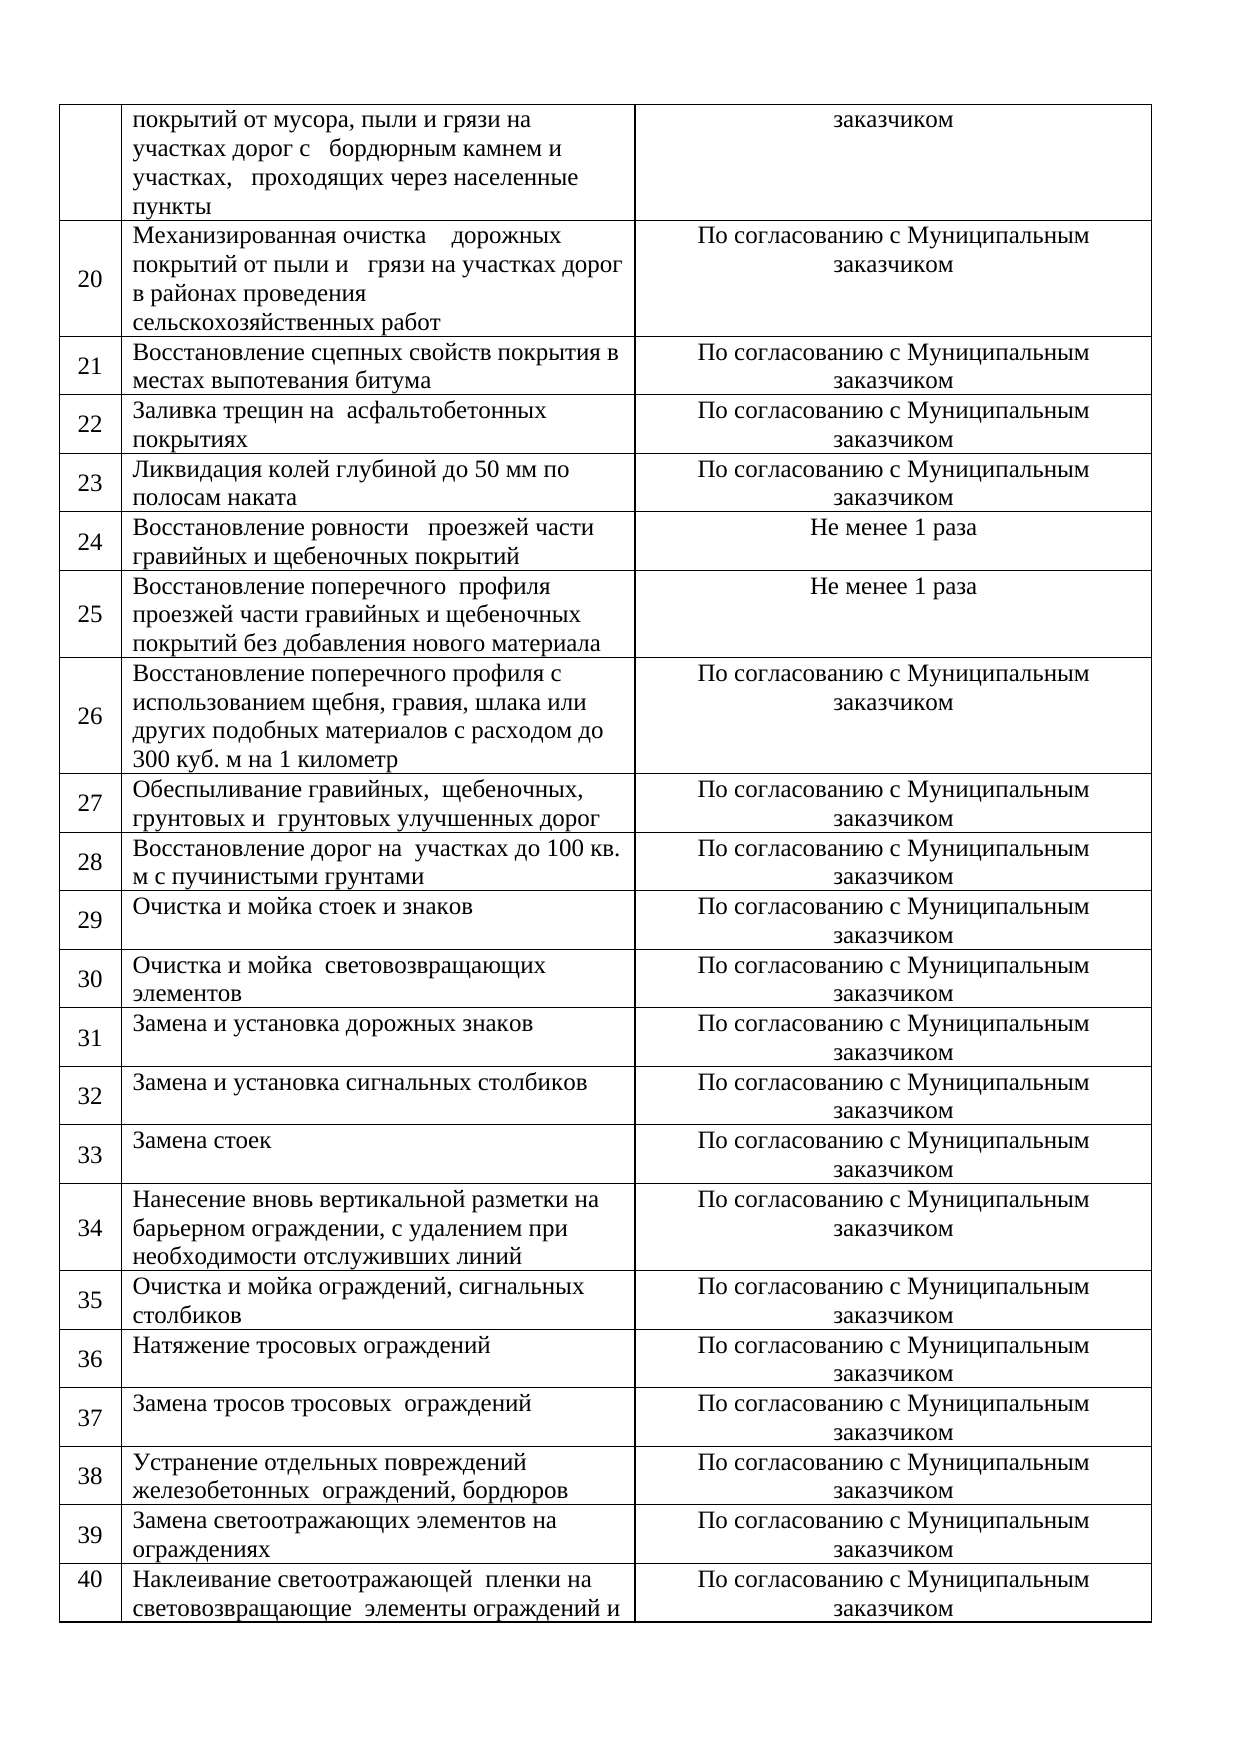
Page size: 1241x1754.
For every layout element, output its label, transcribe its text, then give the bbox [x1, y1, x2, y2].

table_cell 26 [60, 658, 121, 773]
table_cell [636, 1564, 1151, 1621]
table_cell Устранение отдельных повреждений железобетонных ограждений, бордюров [122, 1447, 634, 1504]
table_cell Восстановление поперечного профиля с использованием щебня, гравия, шлака или других подобных материалов с расходом до 300 куб. м на 1 километр [122, 658, 634, 773]
table_cell Замена стоек [122, 1125, 634, 1183]
table_cell Ликвидация колей глубиной до 50 мм по полосам наката [122, 454, 634, 511]
table_cell По согласованию с Муниципальным заказчиком [636, 891, 1151, 949]
table_cell Не менее 1 раза [636, 571, 1151, 657]
table_cell Очистка и мойка ограждений, сигнальных столбиков [122, 1271, 634, 1329]
table_cell 35 [60, 1271, 121, 1329]
table_cell По согласованию с Муниципальным заказчиком [636, 774, 1151, 832]
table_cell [122, 105, 634, 219]
table_cell По согласованию с Муниципальным заказчиком [636, 1008, 1151, 1066]
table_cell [636, 1505, 1151, 1563]
table_cell По согласованию с Муниципальным заказчиком [636, 337, 1151, 394]
table_cell По согласованию с Муниципальным заказчиком [636, 1184, 1151, 1270]
table_cell По согласованию с Муниципальным заказчиком [636, 1330, 1151, 1387]
table_cell 39 [60, 1505, 121, 1563]
table_cell Нанесение вновь вертикальной разметки на барьерном ограждении, с удалением при необходимости отслуживших линий [122, 1184, 634, 1270]
table_cell Восстановление сцепных свойств покрытия в местах выпотевания битума [122, 337, 634, 394]
table_cell Очистка и мойка стоек и знаков [122, 891, 634, 949]
table_cell 21 [60, 337, 121, 394]
table_cell По согласованию с Муниципальным заказчиком [636, 833, 1151, 890]
table_cell 32 [60, 1067, 121, 1124]
table_cell 31 [60, 1008, 121, 1066]
table_cell По согласованию с Муниципальным заказчиком [636, 1271, 1151, 1329]
table_cell 36 [60, 1330, 121, 1387]
table_cell По согласованию с Муниципальным заказчиком [636, 1067, 1151, 1124]
table_cell Замена и установка сигнальных столбиков [122, 1067, 634, 1124]
table_cell 27 [60, 774, 121, 832]
table_cell Обеспыливание гравийных, щебеночных, грунтовых и грунтовых улучшенных дорог [122, 774, 634, 832]
table_cell По согласованию с Муниципальным заказчиком [636, 395, 1151, 453]
table_cell 23 [60, 454, 121, 511]
table_cell 38 [60, 1447, 121, 1504]
table_cell 25 [60, 571, 121, 657]
table_cell 22 [60, 395, 121, 453]
table_cell 33 [60, 1125, 121, 1183]
table_cell Восстановление ровности проезжей части гравийных и щебеночных покрытий [122, 512, 634, 570]
table_cell Восстановление поперечного профиля проезжей части гравийных и щебеночных покрытий без добавления нового материала [122, 571, 634, 657]
table_cell Восстановление дорог на участках до 100 кв. м с пучинистыми грунтами [122, 833, 634, 890]
table_cell По согласованию с Муниципальным заказчиком [636, 950, 1151, 1007]
table_cell 24 [60, 512, 121, 570]
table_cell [122, 1564, 634, 1621]
table_cell Не менее 1 раза [636, 512, 1151, 570]
table_cell Очистка и мойка световозвращающих элементов [122, 950, 634, 1007]
table_cell По согласованию с Муниципальным заказчиком [636, 1388, 1151, 1446]
table_cell 28 [60, 833, 121, 890]
table_cell По согласованию с Муниципальным заказчиком [636, 454, 1151, 511]
table_cell По согласованию с Муниципальным заказчиком [636, 221, 1151, 336]
table_cell Заливка трещин на асфальтобетонных покрытиях [122, 395, 634, 453]
table_cell Замена тросов тросовых ограждений [122, 1388, 634, 1446]
table_cell По согласованию с Муниципальным заказчиком [636, 1447, 1151, 1504]
table_cell Механизированная очистка дорожных покрытий от пыли и грязи на участках дорог в районах проведения сельскохозяйственных работ [122, 221, 634, 336]
table_cell Натяжение тросовых ограждений [122, 1330, 634, 1387]
table_cell 30 [60, 950, 121, 1007]
table_cell 19 [60, 105, 121, 219]
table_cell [636, 105, 1151, 219]
table_cell 20 [60, 221, 121, 336]
table_cell Замена и установка дорожных знаков [122, 1008, 634, 1066]
table_cell Замена светоотражающих элементов на ограждениях [122, 1505, 634, 1563]
table_cell 40 [60, 1564, 121, 1621]
table_cell По согласованию с Муниципальным заказчиком [636, 1125, 1151, 1183]
table_cell По согласованию с Муниципальным заказчиком [636, 658, 1151, 773]
table_cell 37 [60, 1388, 121, 1446]
table_cell 34 [60, 1184, 121, 1270]
table_cell 29 [60, 891, 121, 949]
